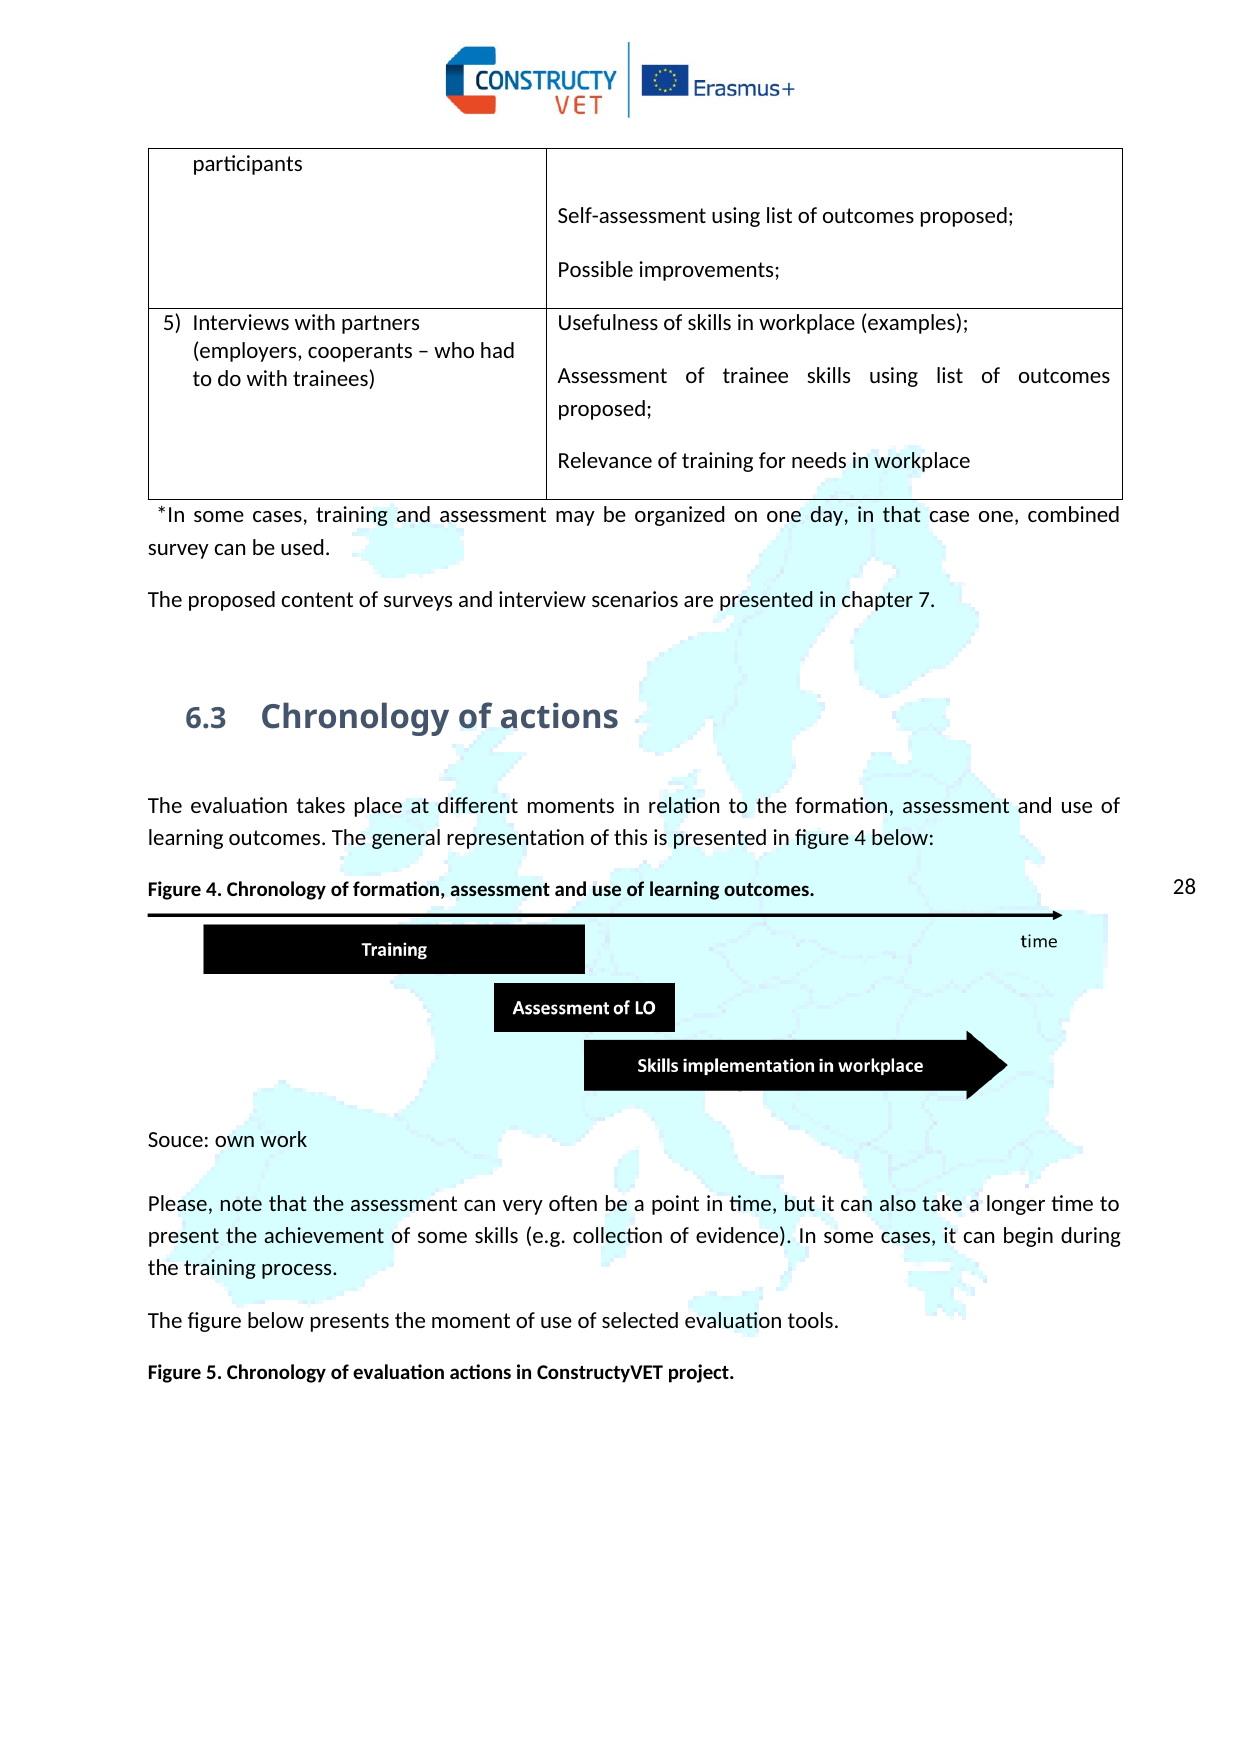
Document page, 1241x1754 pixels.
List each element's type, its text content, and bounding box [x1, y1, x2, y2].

text Figure 5. Chronology of evaluation actions in ConstructyVET project. [148, 1359, 1122, 1385]
text *In some cases, training and assessment may be organized on one day, in that case one, combined survey can be used. [148, 500, 1122, 561]
table_cell Interviews with partners (employers, cooperants – who had to do with trainees) [149, 309, 546, 499]
subtitle Chronology of actions [185, 692, 1115, 738]
text Souce: own work [148, 1125, 1122, 1153]
text Figure 4. Chronology of formation, assessment and use of learning outcomes. [148, 876, 1122, 902]
table_cell Usefulness of skills in workplace (examples); Assessment of trainee skills using list of outcomes proposed; Relevance of training for needs in workplace [547, 309, 1122, 499]
text The evaluation takes place at different moments in relation to the formation, assessment and use of learning outcomes. The general representation of this is presented in figure 4 below: [148, 791, 1122, 851]
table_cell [547, 149, 1122, 307]
text The proposed content of surveys and interview scenarios are presented in chapter 7. [148, 586, 1122, 614]
picture [147, 905, 1138, 1100]
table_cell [149, 149, 546, 307]
text Please, note that the assessment can very often be a point in time, but it can also take a longer time to present the achievement of some skills (e.g. collection of evidence). In some cases, it can begin during the training process. [148, 1157, 1122, 1281]
picture [445, 42, 795, 118]
text The figure below presents the moment of use of selected evaluation tools. [148, 1306, 1122, 1334]
